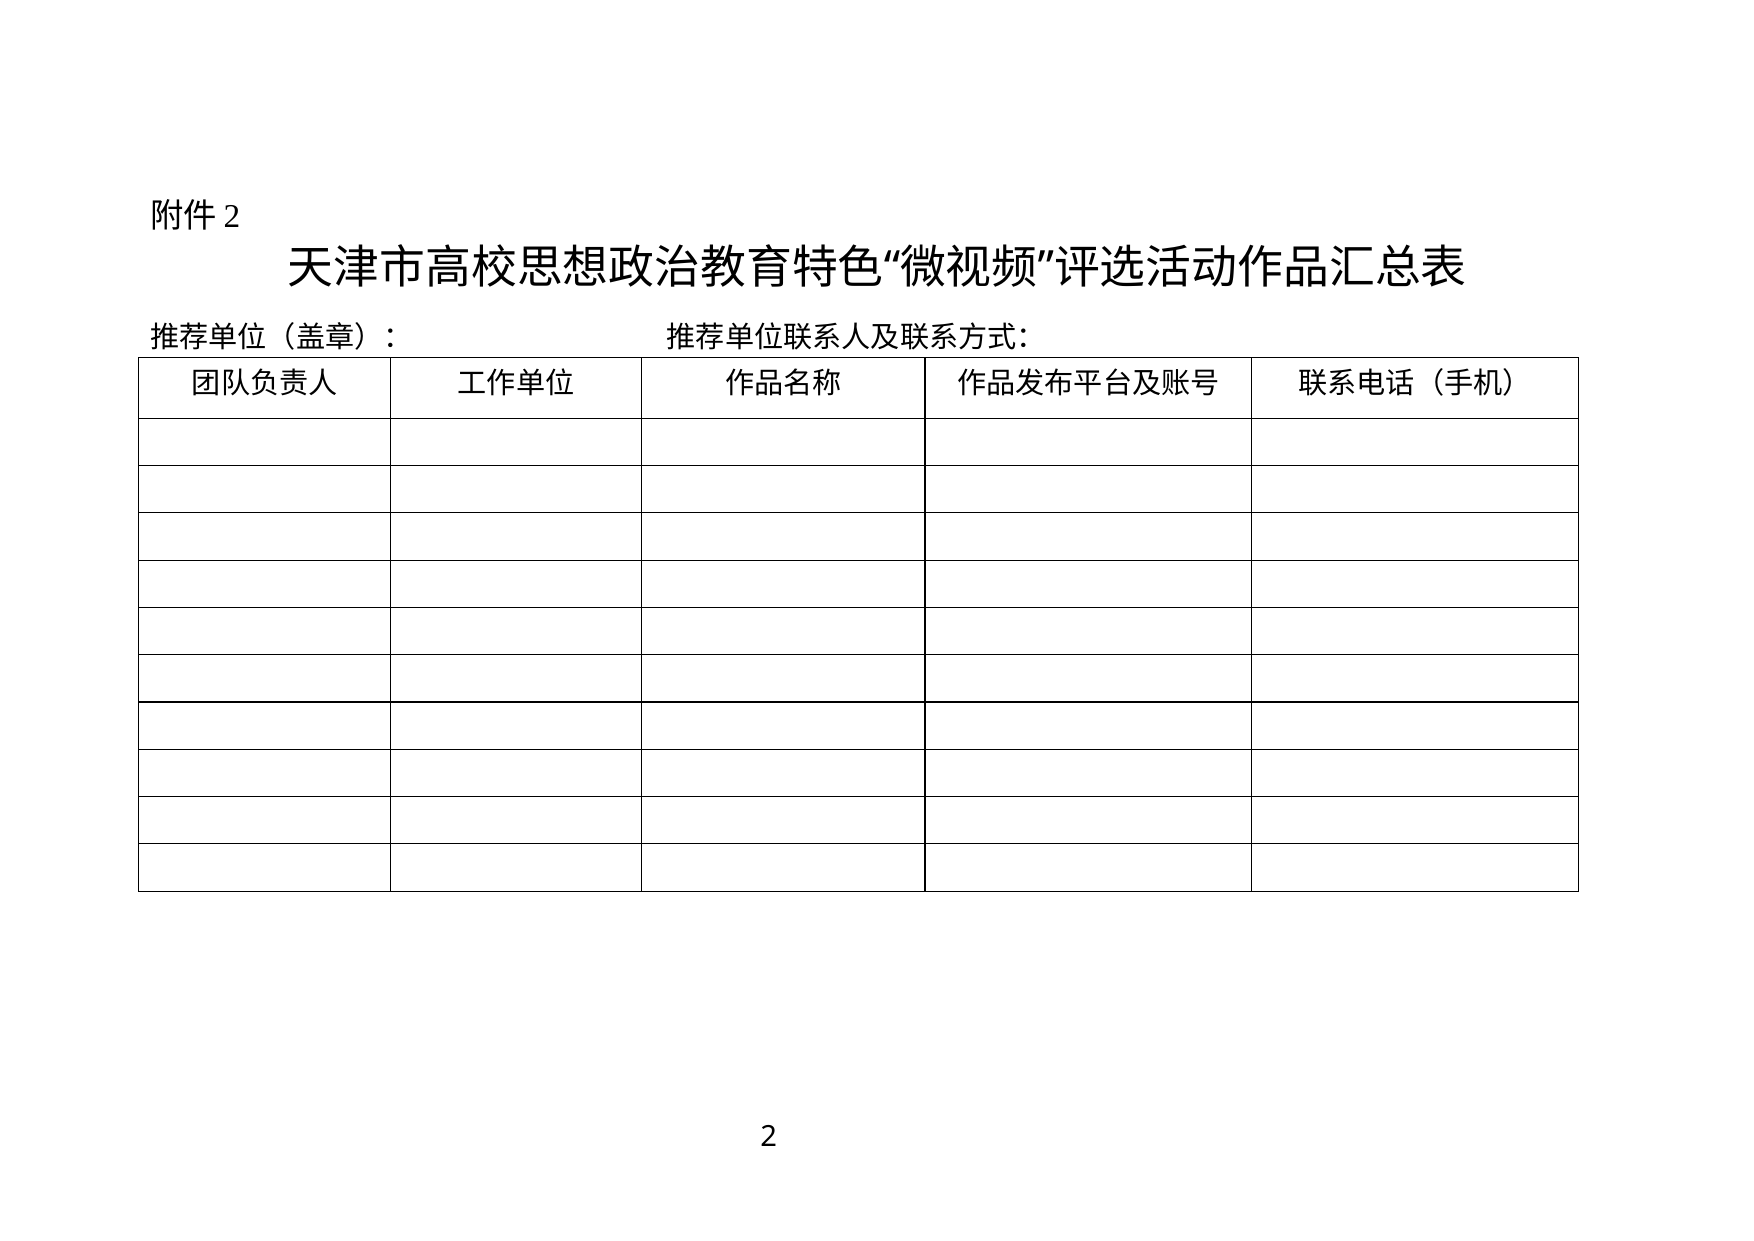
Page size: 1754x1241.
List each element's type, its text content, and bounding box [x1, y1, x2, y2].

table_cell [1252, 655, 1578, 701]
table_cell [926, 608, 1251, 654]
table_cell [642, 844, 924, 891]
table_cell [1252, 419, 1578, 465]
table_header 联系电话（手机） [1252, 358, 1578, 418]
table_cell [391, 608, 641, 654]
table_cell [139, 561, 390, 607]
table_cell [391, 844, 641, 891]
table_cell [139, 513, 390, 559]
table_cell [391, 419, 641, 465]
table_cell [139, 466, 390, 512]
table_cell [139, 750, 390, 796]
table_cell [139, 797, 390, 843]
text 附件2 [150, 189, 1604, 237]
table_cell [391, 561, 641, 607]
table_cell [642, 608, 924, 654]
table_cell [926, 844, 1251, 891]
table_cell [642, 797, 924, 843]
table_header 工作单位 [391, 358, 641, 418]
table_cell [1252, 703, 1578, 749]
table_header 团队负责人 [139, 358, 390, 418]
table_cell [391, 797, 641, 843]
table_cell [391, 655, 641, 701]
table_cell [139, 844, 390, 891]
table_header 作品发布平台及账号 [926, 358, 1251, 418]
table_cell [926, 750, 1251, 796]
table_cell [642, 655, 924, 701]
text 推荐单位（盖章）： 推荐单位联系人及联系方式： [150, 312, 1604, 357]
table_cell [391, 466, 641, 512]
table_cell [926, 703, 1251, 749]
table_header 作品名称 [642, 358, 924, 418]
table_cell [642, 466, 924, 512]
table_cell [139, 655, 390, 701]
table_cell [926, 466, 1251, 512]
table_cell [1252, 844, 1578, 891]
table_cell [1252, 561, 1578, 607]
table_cell [1252, 466, 1578, 512]
table_cell [926, 655, 1251, 701]
table_cell [642, 419, 924, 465]
table_cell [391, 750, 641, 796]
table_cell [391, 513, 641, 559]
table_cell [926, 561, 1251, 607]
table_cell [926, 513, 1251, 559]
table_cell [139, 419, 390, 465]
table_cell [642, 703, 924, 749]
table_cell [1252, 608, 1578, 654]
table_cell [642, 561, 924, 607]
table_cell [1252, 750, 1578, 796]
table_cell [139, 608, 390, 654]
table_cell [642, 750, 924, 796]
table_cell [1252, 513, 1578, 559]
table_cell [926, 419, 1251, 465]
table_cell [139, 703, 390, 749]
table_cell [1252, 797, 1578, 843]
text 天津市高校思想政治教育特色“微视频”评选活动作品汇总表 [150, 237, 1604, 295]
table_cell [642, 513, 924, 559]
table_cell [926, 797, 1251, 843]
table_cell [391, 703, 641, 749]
